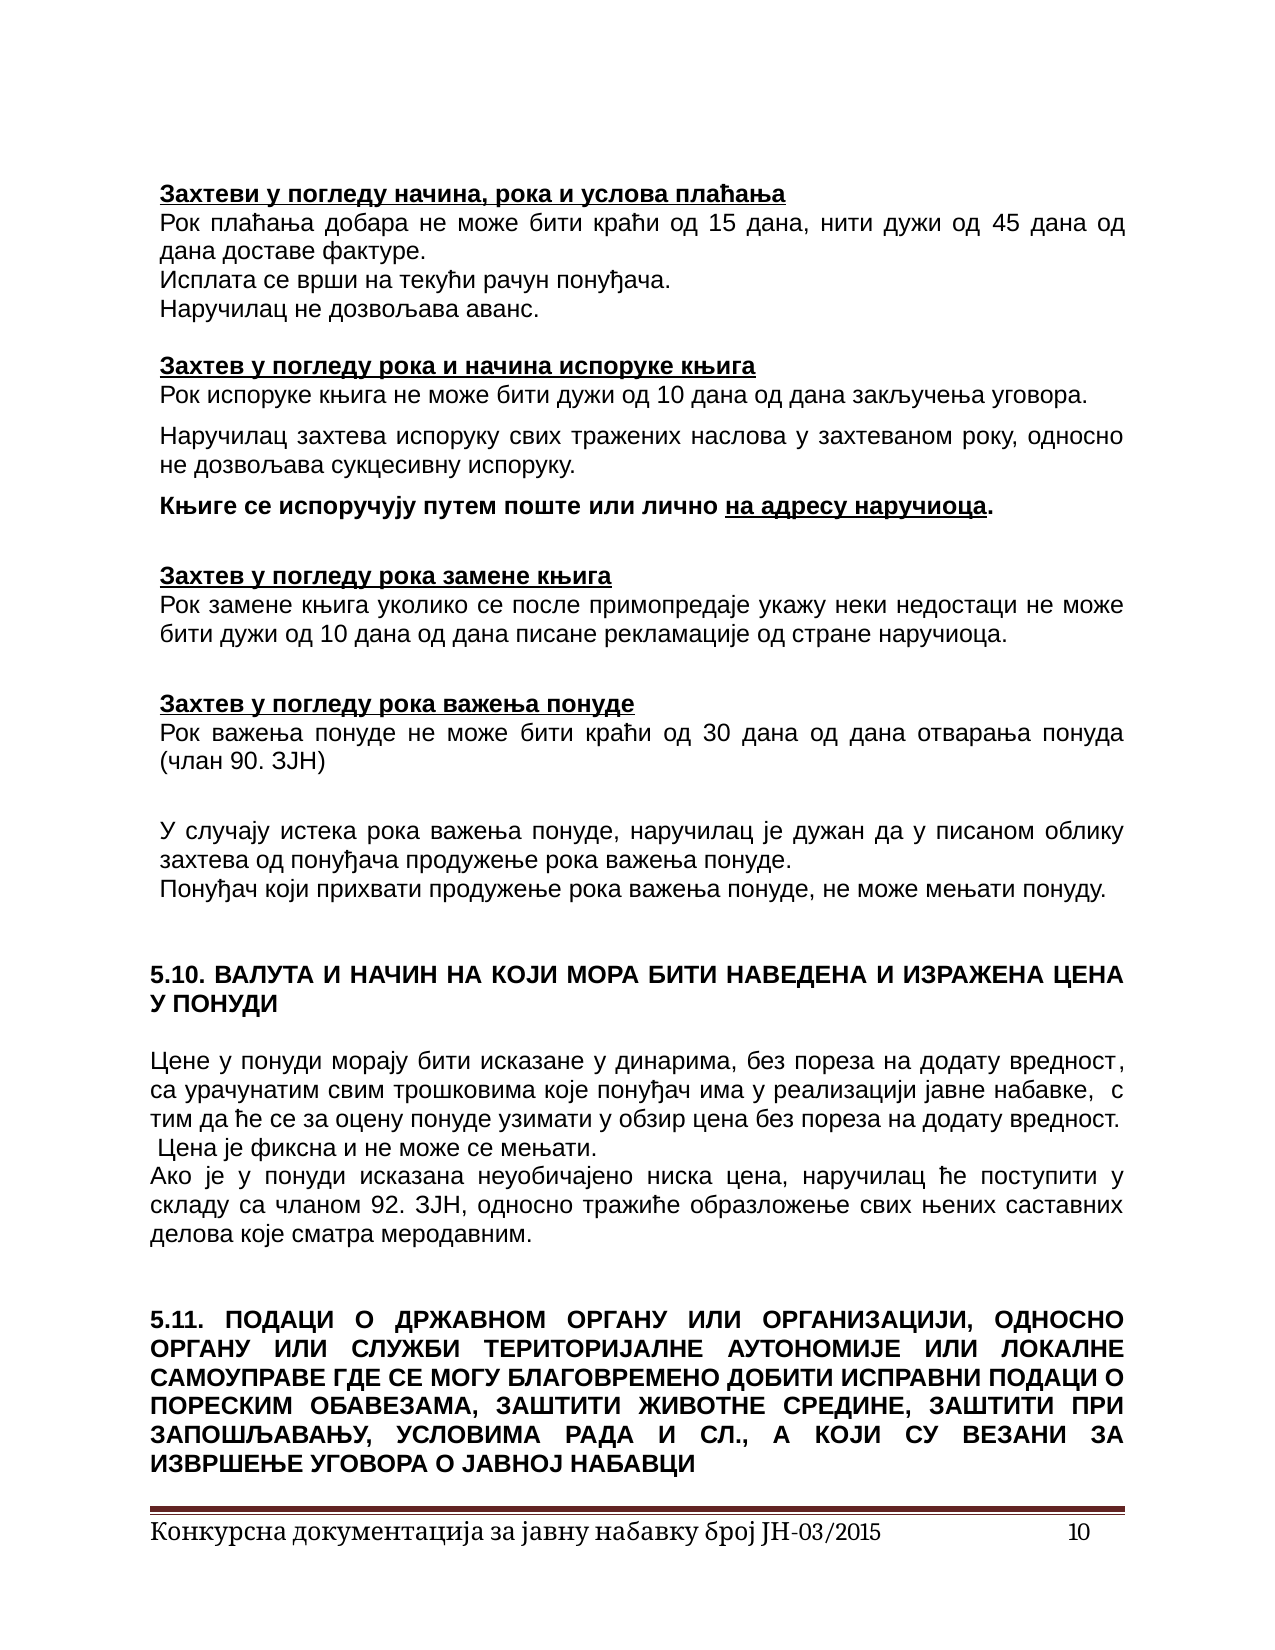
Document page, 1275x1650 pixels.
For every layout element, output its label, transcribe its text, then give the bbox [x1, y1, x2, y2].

text Рок плаћања добара не може бити краћи од 15 дана, нити дужи од 45 дана од дана доставе фактуре. [159, 207, 1125, 265]
text Исплата се врши на текући рачун понуђача. [159, 265, 1125, 294]
text Захтев у погледу рока замене књига [159, 561, 1125, 590]
text Захтев у погледу рока важења понуде [159, 689, 1125, 717]
text Рок важења понуде не може бити краћи од 30 дана од дана отварања понуда (члан 90. ЗЈН) [159, 717, 1125, 775]
text Књиге се испоручују путем поште или лично на адресу наручиоца. [159, 491, 1125, 520]
text Ако је у понуди исказана неуобичајено ниска цена, наручилац ће поступити у складу са чланом 92. ЗЈН, односно тражиће образложење свих њених саставних делова које сматра меродавним. [150, 1161, 1125, 1247]
text Цене у понуди морају бити исказане у динарима, без пореза на додату вредност, са урачунатим свим трошковима које понуђач има у реализацији јавне набавке, с тим да ће се за оцену понуде узимати у обзир цена без пореза на додату вредност. [150, 1046, 1125, 1132]
text Рок замене књига уколико се после примопредаје укажу неки недостаци не може бити дужи од 10 дана од дана писане рекламације од стране наручиоца. [159, 590, 1125, 647]
text Понуђач који прихвати продужење рока важења понуде, не може мењати понуду. [159, 874, 1125, 902]
text 5.10. ВАЛУТА И НАЧИН НА КОЈИ МОРА БИТИ НАВЕДЕНА И ИЗРАЖЕНА ЦЕНА У ПОНУДИ [150, 960, 1125, 1017]
text У случају истека рока важења понуде, наручилац је дужан да у писаном облику захтева од понуђача продужење рока важења понуде. [159, 816, 1125, 874]
text Наручилац захтева испоруку свих тражених наслова у захтеваном року, односно не дозвољава сукцесивну испоруку. [159, 421, 1125, 479]
text Захтев у погледу рока и начина испоруке књига [159, 351, 1125, 380]
text Рок испоруке књига не може бити дужи од 10 дана од дана закључења уговора. [159, 380, 1125, 409]
subtitle Захтеви у погледу начина, рока и услова плаћања [159, 179, 1125, 207]
text Цена је фиксна и не може се мењати. [150, 1132, 1125, 1161]
text Наручилац не дозвољава аванс. [159, 294, 1125, 322]
text 5.11. ПОДАЦИ О ДРЖАВНОМ ОРГАНУ ИЛИ ОРГАНИЗАЦИЈИ, ОДНОСНО ОРГАНУ ИЛИ СЛУЖБИ ТЕРИТОРИЈАЛНЕ АУТОНОМИЈЕ ИЛИ ЛОКАЛНЕ САМОУПРАВЕ ГДЕ СЕ МОГУ БЛАГОВРЕМЕНО ДОБИТИ ИСПРАВНИ ПОДАЦИ О ПОРЕСКИМ ОБАВЕЗАМА, ЗАШТИТИ ЖИВОТНЕ СРЕДИНЕ, ЗАШТИТИ ПРИ ЗАПОШЉАВАЊУ, УСЛОВИМА РАДА И СЛ., А КОЈИ СУ ВЕЗАНИ ЗА ИЗВРШЕЊЕ УГОВОРА О ЈАВНОЈ НАБАВЦИ [150, 1305, 1125, 1477]
